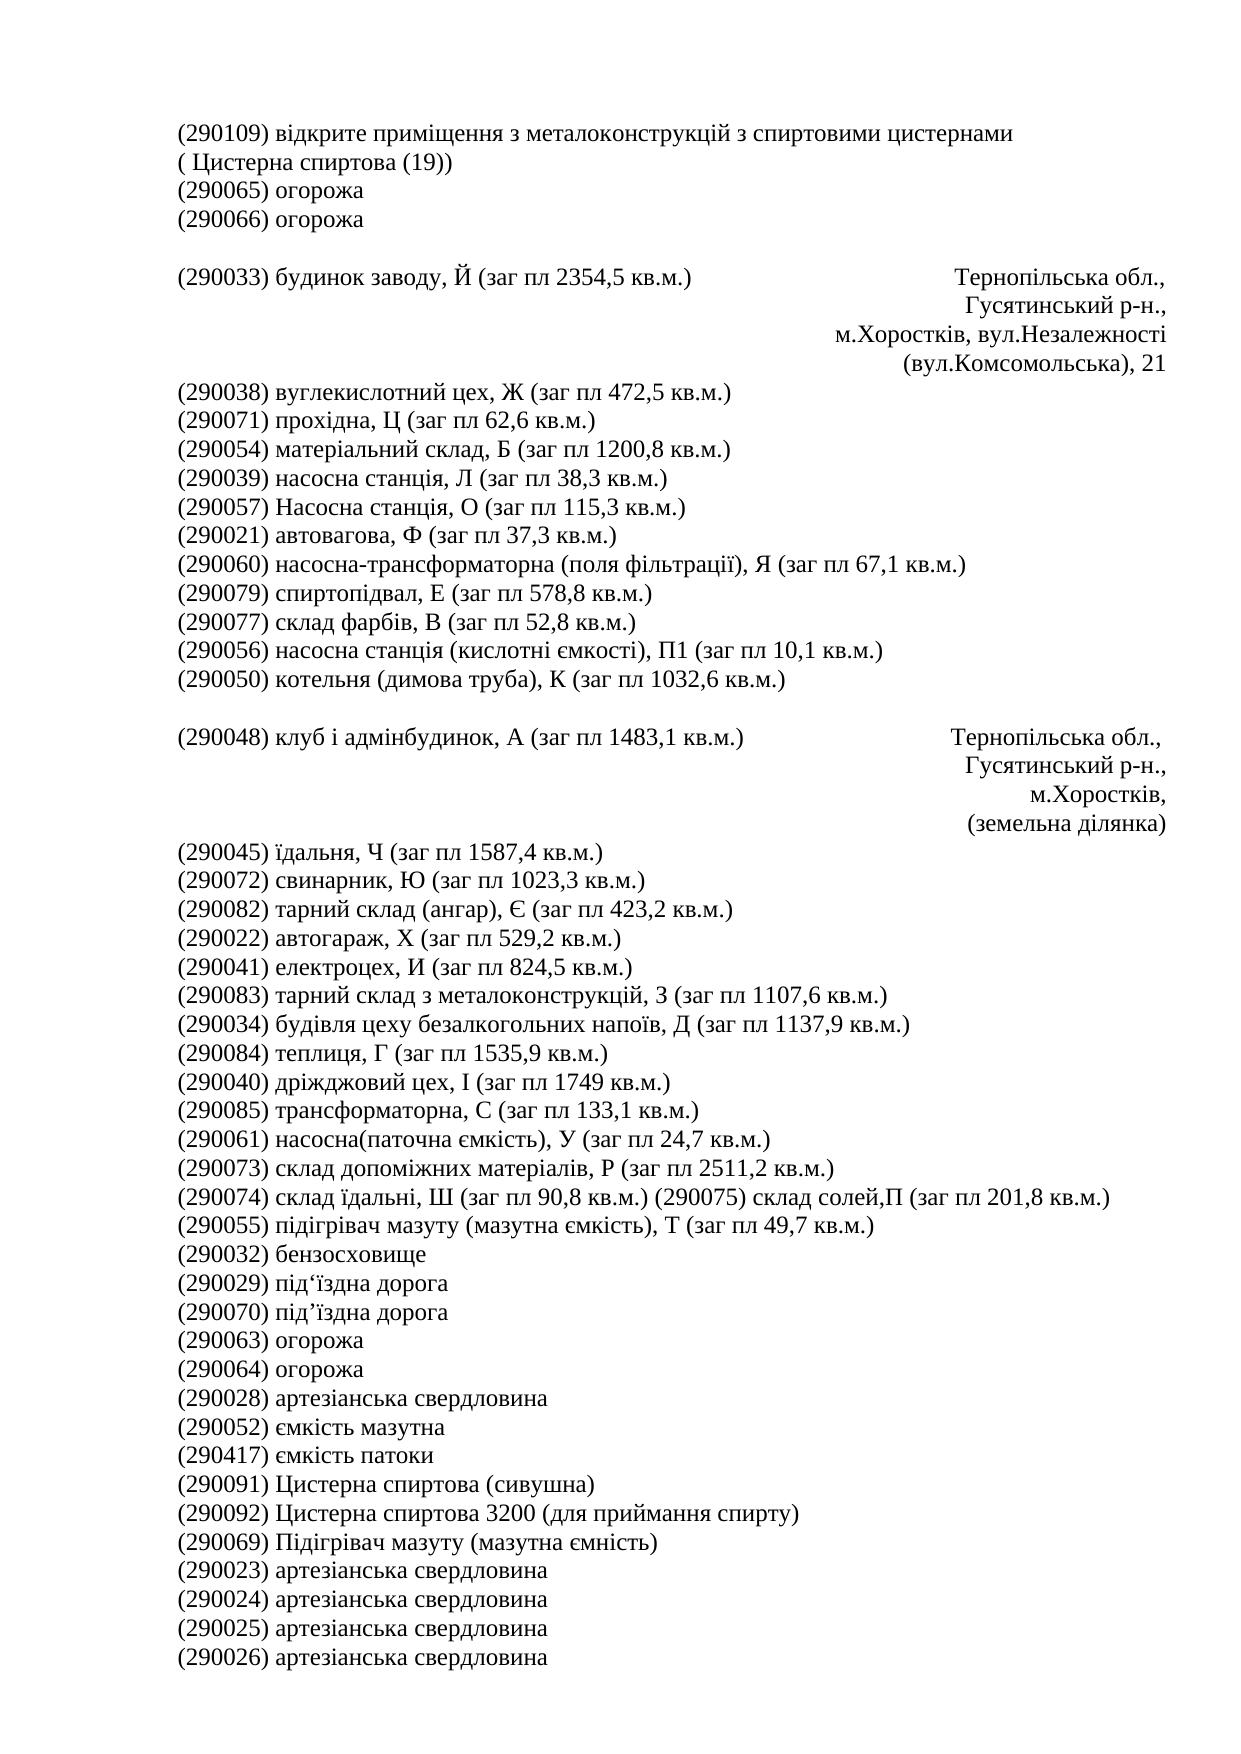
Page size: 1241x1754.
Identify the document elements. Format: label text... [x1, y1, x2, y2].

text (290024) артезіанська свердловина [177, 1584, 1166, 1613]
text (290056) насосна станція (кислотні ємкості), П1 (заг пл 10,1 кв.м.) [177, 636, 1166, 664]
text (290066) огорожа [177, 204, 1166, 233]
text (290045) їдальня, Ч (заг пл 1587,4 кв.м.) [177, 837, 1166, 866]
text (290072) свинарник, Ю (заг пл 1023,3 кв.м.) [177, 866, 1166, 894]
text (290070) під’їздна дорога [177, 1297, 1166, 1326]
text (290026) артезіанська свердловина [177, 1642, 1166, 1671]
text (290061) насосна(паточна ємкість), У (заг пл 24,7 кв.м.) [177, 1124, 1166, 1153]
text (290048) клуб і адмінбудинок, А (заг пл 1483,1 кв.м.) Тернопільська обл., [177, 722, 1166, 751]
text (290109) відкрите приміщення з металоконструкцій з спиртовими цистернами [177, 118, 1166, 147]
text (290025) артезіанська свердловина [177, 1613, 1166, 1642]
text (290083) тарний склад з металоконструкцій, З (заг пл 1107,6 кв.м.) [177, 981, 1166, 1009]
text (290040) дріжджовий цех, І (заг пл 1749 кв.м.) [177, 1067, 1166, 1096]
text (290079) спиртопідвал, Е (заг пл 578,8 кв.м.) [177, 578, 1166, 607]
text (290077) склад фарбів, В (заг пл 52,8 кв.м.) [177, 607, 1166, 636]
text (290071) прохідна, Ц (заг пл 62,6 кв.м.) [177, 406, 1166, 434]
text (290064) огорожа [177, 1354, 1166, 1383]
text (290065) огорожа [177, 176, 1166, 204]
text (290039) насосна станція, Л (заг пл 38,3 кв.м.) [177, 463, 1166, 492]
text (290069) Підігрівач мазуту (мазутна ємність) [177, 1527, 1166, 1556]
text (290085) трансформаторна, С (заг пл 133,1 кв.м.) [177, 1096, 1166, 1124]
text Гусятинський р-н., [177, 291, 1166, 319]
text (290054) матеріальний склад, Б (заг пл 1200,8 кв.м.) [177, 434, 1166, 463]
text (290041) електроцех, И (заг пл 824,5 кв.м.) [177, 952, 1166, 981]
text (290055) підігрівач мазуту (мазутна ємкість), Т (заг пл 49,7 кв.м.) [177, 1211, 1166, 1239]
text (290050) котельня (димова труба), К (заг пл 1032,6 кв.м.) [177, 664, 1166, 693]
text (290417) ємкість патоки [177, 1441, 1166, 1469]
text (290084) теплиця, Г (заг пл 1535,9 кв.м.) [177, 1038, 1166, 1067]
text (290028) артезіанська свердловина [177, 1383, 1166, 1412]
text (290091) Цистерна спиртова (сивушна) [177, 1469, 1166, 1498]
text (290034) будівля цеху безалкогольних напоїв, Д (заг пл 1137,9 кв.м.) [177, 1009, 1166, 1038]
text м.Хоростків, вул.Незалежності [177, 319, 1166, 348]
text (290074) склад їдальні, Ш (заг пл 90,8 кв.м.) (290075) склад солей,П (заг пл 201,8 кв.м.) [177, 1182, 1166, 1211]
text (290023) артезіанська свердловина [177, 1556, 1166, 1584]
text ( Цистерна спиртова (19)) [177, 147, 1166, 176]
text (290057) Насосна станція, О (заг пл 115,3 кв.м.) [177, 492, 1166, 521]
text м.Хоростків, [177, 779, 1166, 808]
text (290033) будинок заводу, Й (заг пл 2354,5 кв.м.) Тернопільська обл., [177, 262, 1166, 291]
text (290032) бензосховище [177, 1239, 1166, 1268]
text (290022) автогараж, Х (заг пл 529,2 кв.м.) [177, 923, 1166, 952]
text Гусятинський р-н., [177, 751, 1166, 779]
text (290038) вуглекислотний цех, Ж (заг пл 472,5 кв.м.) [177, 377, 1166, 406]
text (290092) Цистерна спиртова 3200 (для приймання спирту) [177, 1498, 1166, 1527]
text (290082) тарний склад (ангар), Є (заг пл 423,2 кв.м.) [177, 894, 1166, 923]
text (земельна ділянка) [177, 808, 1166, 837]
text (290052) ємкість мазутна [177, 1412, 1166, 1441]
text (290060) насосна-трансформаторна (поля фільтрації), Я (заг пл 67,1 кв.м.) [177, 549, 1166, 578]
text (290029) під‘їздна дорога [177, 1268, 1166, 1297]
text (290073) склад допоміжних матеріалів, Р (заг пл 2511,2 кв.м.) [177, 1153, 1166, 1182]
text (290021) автовагова, Ф (заг пл 37,3 кв.м.) [177, 521, 1166, 549]
text (вул.Комсомольська), 21 [177, 348, 1166, 377]
text (290063) огорожа [177, 1326, 1166, 1354]
